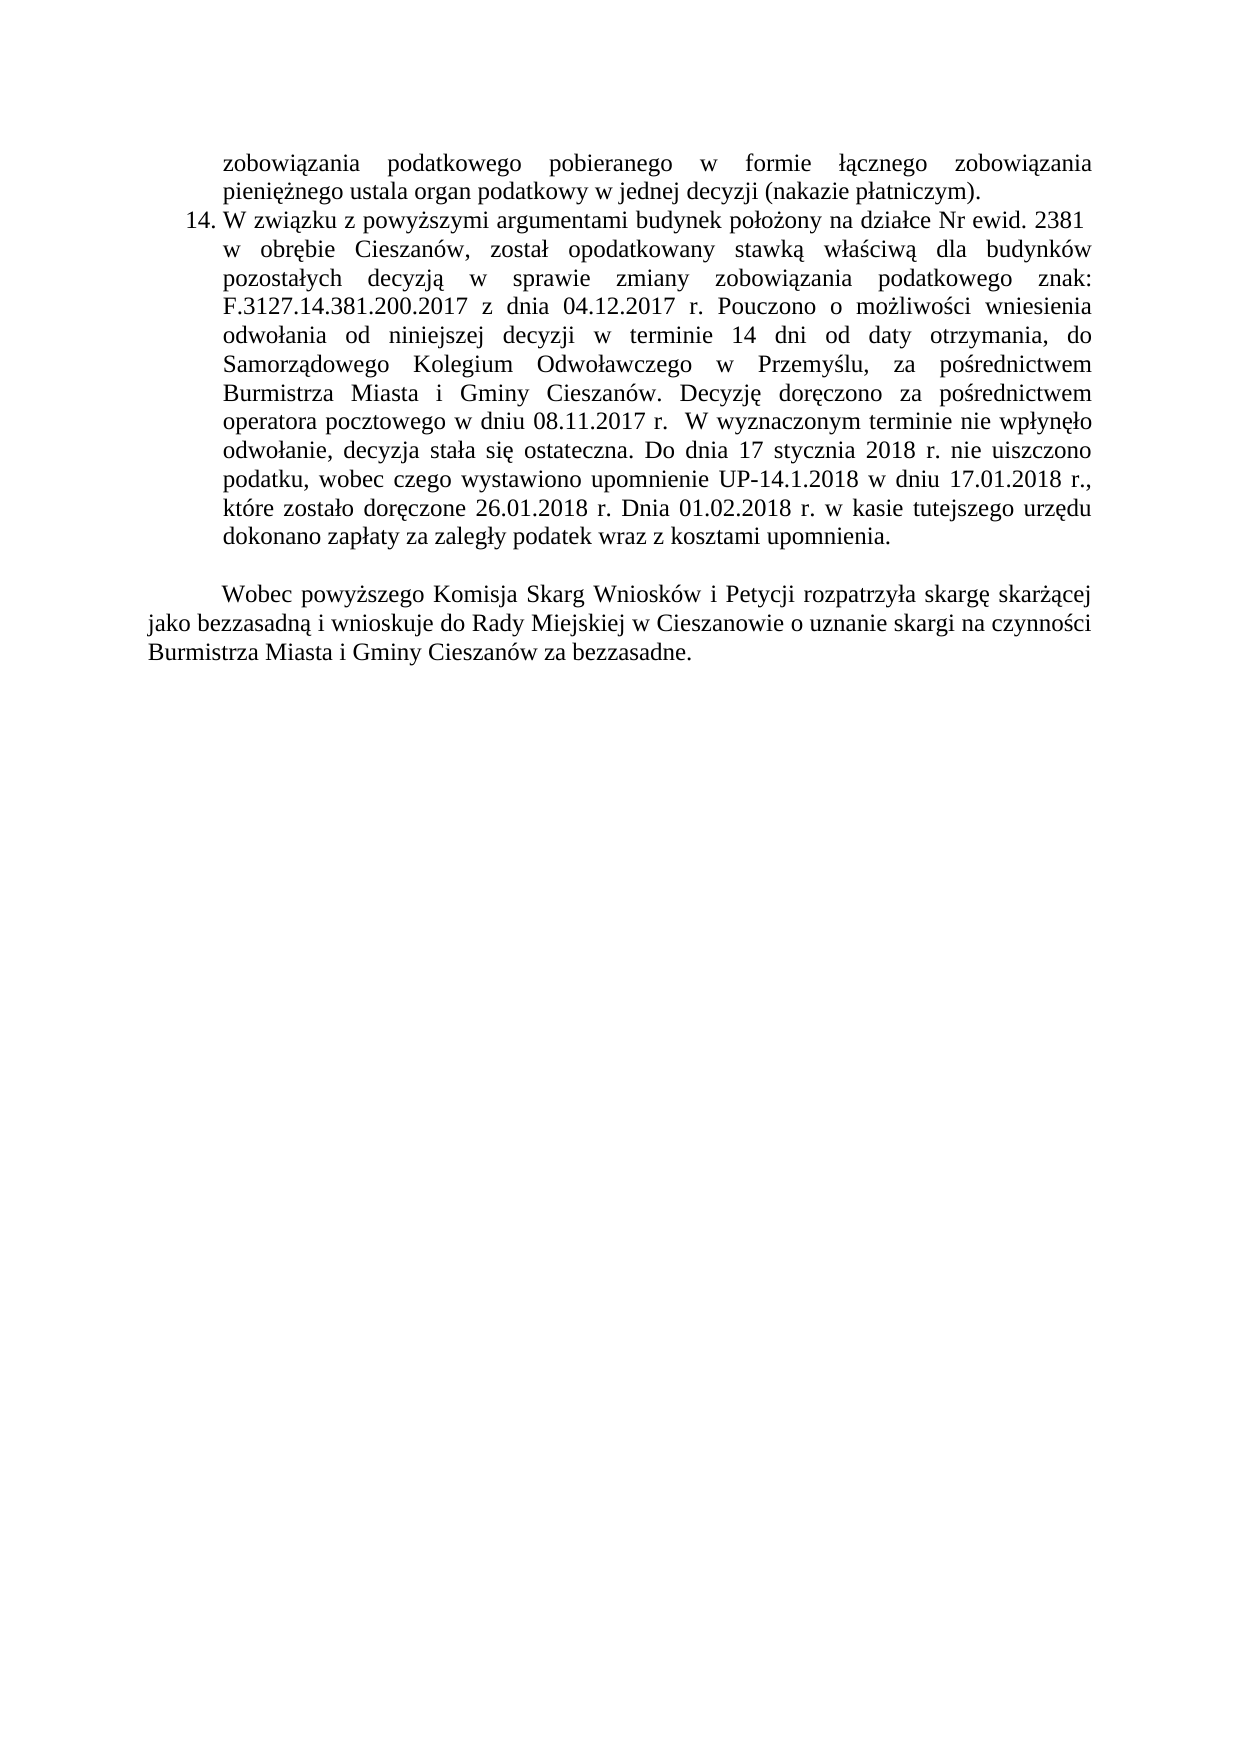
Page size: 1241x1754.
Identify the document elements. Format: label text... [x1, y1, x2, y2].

text Wobec powyższego Komisja Skarg Wniosków i Petycji rozpatrzyła skargę skarżącej jako bezzasadną i wnioskuje do Rady Miejskiej w Cieszanowie o uznanie skargi na czynności Burmistrza Miasta i Gminy Cieszanów za bezzasadne. [148, 579, 1093, 666]
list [185, 148, 1093, 205]
list W związku z powyższymi argumentami budynek położony na działce Nr ewid. 2381 w obrębie Cieszanów, został opodatkowany stawką właściwą dla budynków pozostałych decyzją w sprawie zmiany zobowiązania podatkowego znak: F.3127.14.381.200.2017 z dnia 04.12.2017 r. Pouczono o możliwości wniesienia odwołania od niniejszej decyzji w terminie 14 dni od daty otrzymania, do Samorządowego Kolegium Odwoławczego w Przemyślu, za pośrednictwem Burmistrza Miasta i Gminy Cieszanów. Decyzję doręczono za pośrednictwem operatora pocztowego w dniu 08.11.2017 r. W wyznaczonym terminie nie wpłynęło odwołanie, decyzja stała się ostateczna. Do dnia 17 stycznia 2018 r. nie uiszczono podatku, wobec czego wystawiono upomnienie UP-14.1.2018 w dniu 17.01.2018 r., które zostało doręczone 26.01.2018 r. Dnia 01.02.2018 r. w kasie tutejszego urzędu dokonano zapłaty za zaległy podatek wraz z kosztami upomnienia. [185, 205, 1093, 550]
